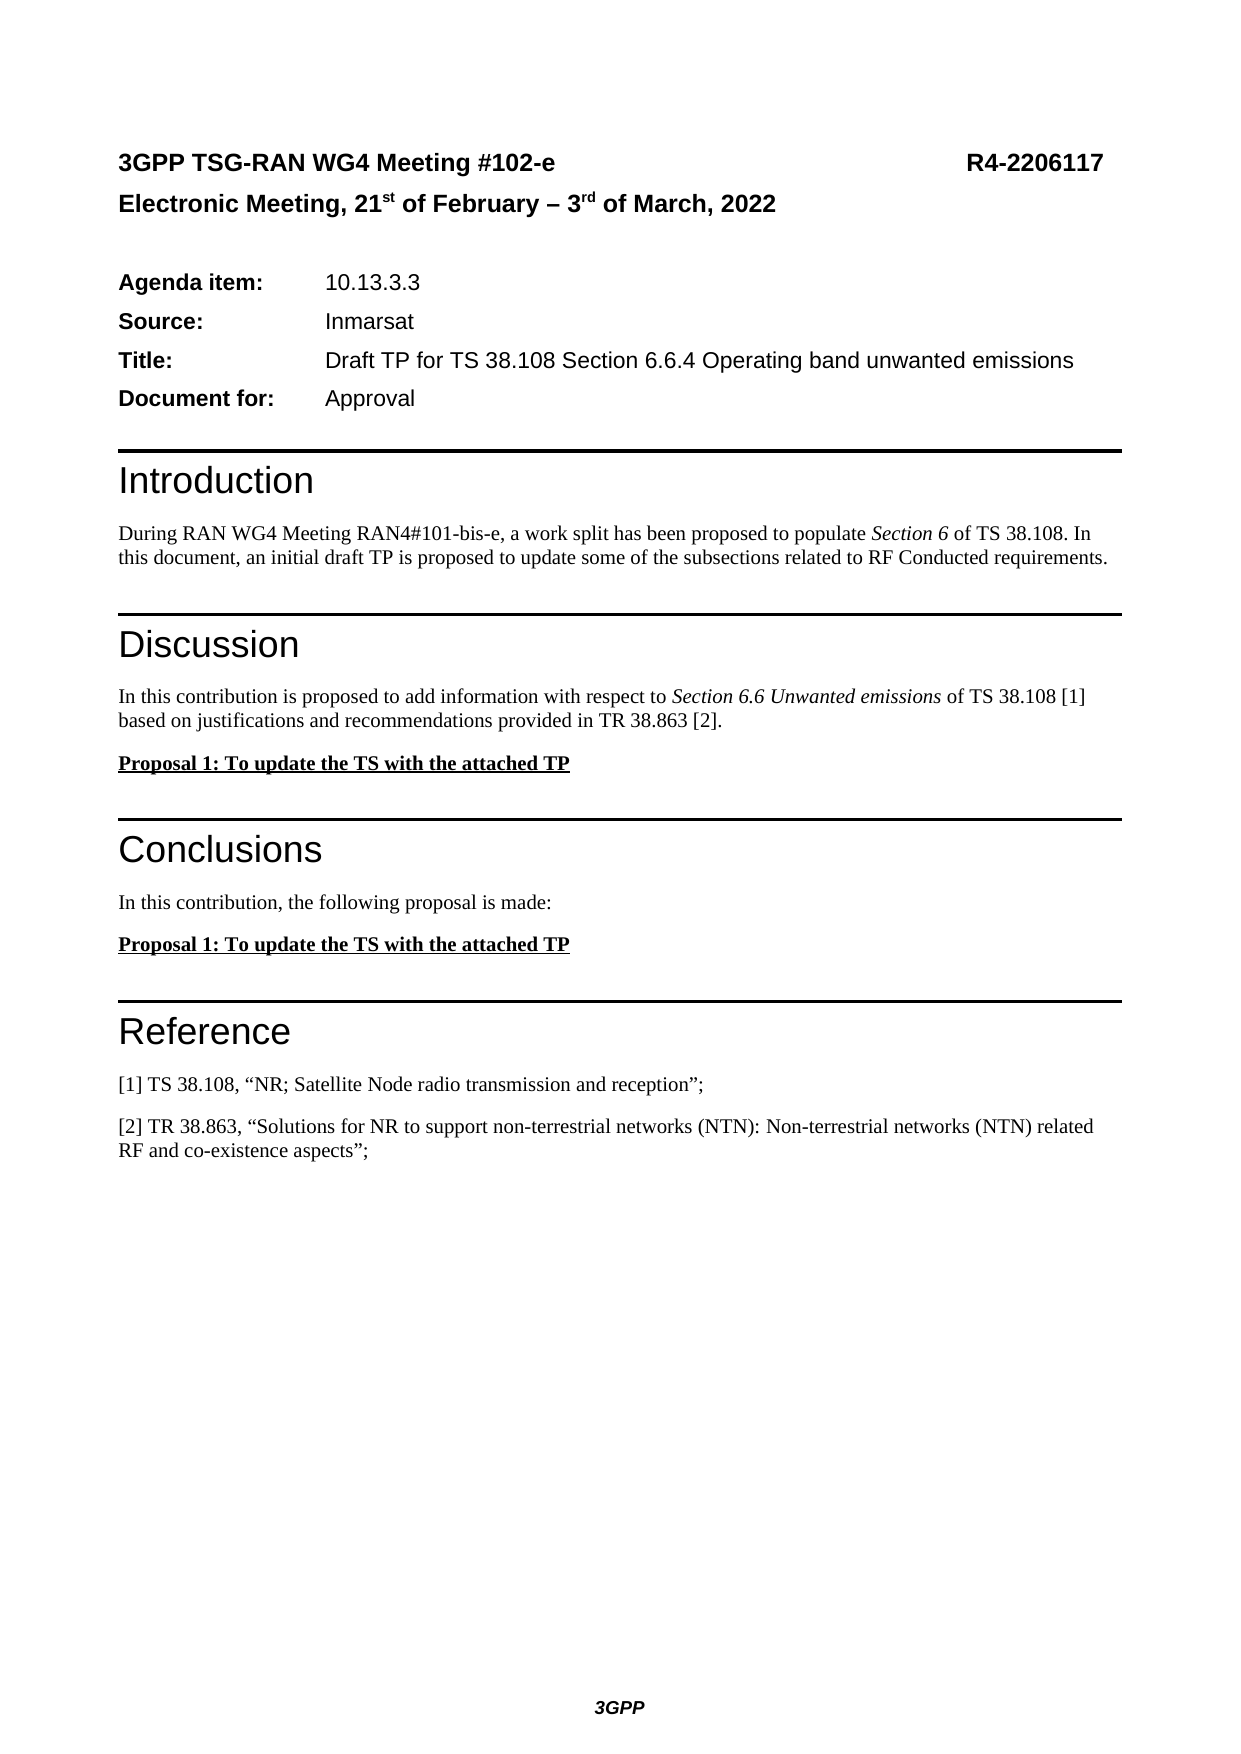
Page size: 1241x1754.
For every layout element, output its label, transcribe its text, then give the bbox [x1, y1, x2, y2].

text Title: Draft TP for TS 38.108 Section 6.6.4 Operating band unwanted emissions [118, 347, 1122, 373]
text In this contribution is proposed to add information with respect to Section 6.6 Unwanted emissions of TS 38.108 [1] based on justifications and recommendations provided in TR 38.863 [2]. [118, 684, 1122, 732]
subtitle Reference [118, 1003, 1122, 1053]
text [1] TS 38.108, “NR; Satellite Node radio transmission and reception”; [118, 1071, 1122, 1096]
text Proposal 1: To update the TS with the attached TP [118, 932, 1122, 956]
text [2] TR 38.863, “Solutions for NR to support non-terrestrial networks (NTN): Non-terrestrial networks (NTN) related RF and co-existence aspects”; [118, 1114, 1122, 1162]
text Source: Inmarsat [118, 308, 1122, 334]
text During RAN WG4 Meeting RAN4#101-bis-e, a work split has been proposed to populate Section 6 of TS 38.108. In this document, an initial draft TP is proposed to update some of the subsections related to RF Conducted requirements. [118, 521, 1122, 569]
subtitle Discussion [118, 616, 1122, 665]
text Electronic Meeting, 21st of February – 3rd of March, 2022 [118, 189, 1122, 217]
text Proposal 1: To update the TS with the attached TP [118, 751, 1122, 774]
text In this contribution, the following proposal is made: [118, 889, 1122, 914]
subtitle Conclusions [118, 821, 1122, 871]
text 3GPP TSG-RAN WG4 Meeting #102-e R4-2206117 [118, 147, 1122, 176]
text Document for: Approval [118, 385, 1122, 412]
subtitle Introduction [118, 453, 1122, 502]
text Agenda item: 10.13.3.3 [118, 269, 1122, 295]
